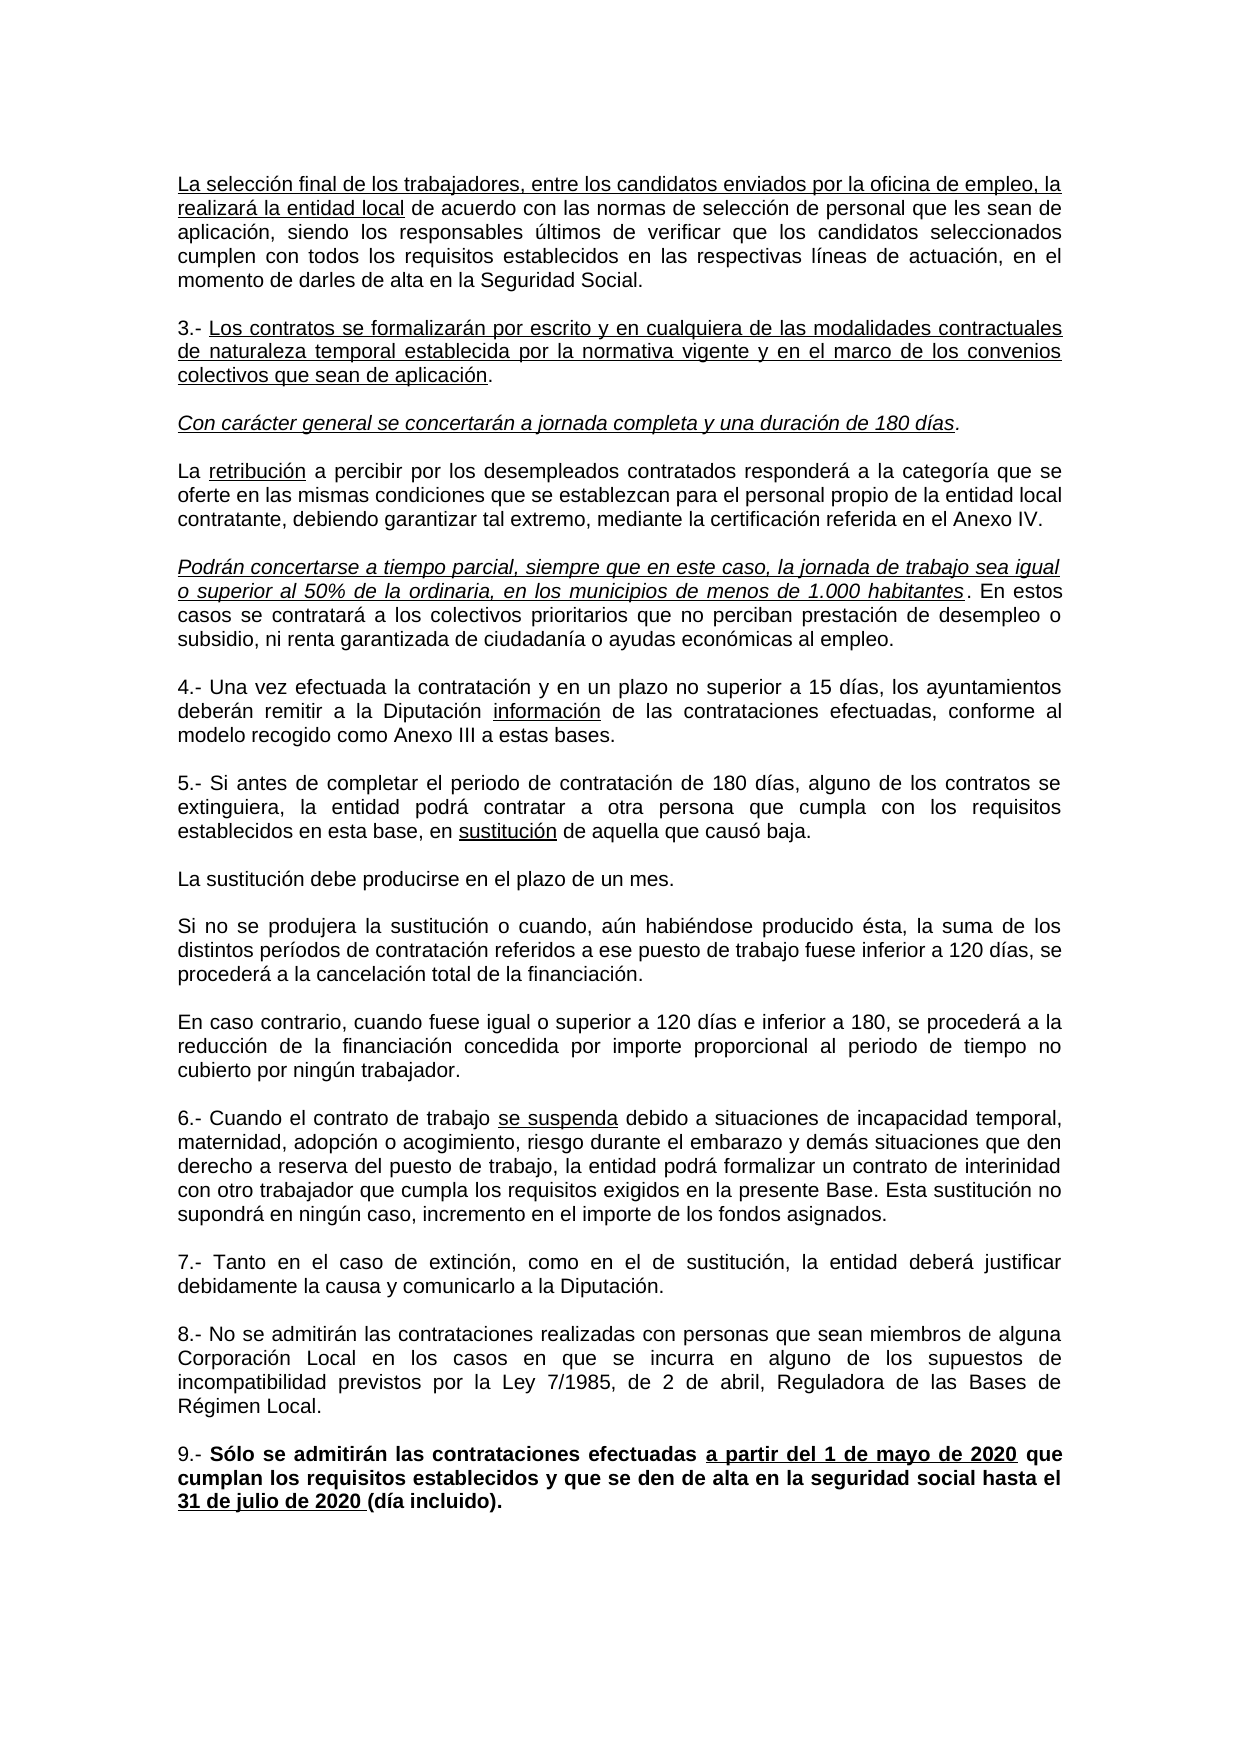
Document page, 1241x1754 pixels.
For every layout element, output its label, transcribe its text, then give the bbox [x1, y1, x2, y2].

text 6.- Cuando el contrato de trabajo se suspenda debido a situaciones de incapacidad temporal, maternidad, adopción o acogimiento, riesgo durante el embarazo y demás situaciones que den derecho a reserva del puesto de trabajo, la entidad podrá formalizar un contrato de interinidad con otro trabajador que cumpla los requisitos exigidos en la presente Base. Esta sustitución no supondrá en ningún caso, incremento en el importe de los fondos asignados. [177, 1106, 1063, 1226]
text La sustitución debe producirse en el plazo de un mes. [177, 866, 1063, 890]
text 7.- Tanto en el caso de extinción, como en el de sustitución, la entidad deberá justificar debidamente la causa y comunicarlo a la Diputación. [177, 1250, 1063, 1298]
text Podrán concertarse a tiempo parcial, siempre que en este caso, la jornada de trabajo sea igual o superior al 50% de la ordinaria, en los municipios de menos de 1.000 habitantes. En estos casos se contratará a los colectivos prioritarios que no perciban prestación de desempleo o subsidio, ni renta garantizada de ciudadanía o ayudas económicas al empleo. [177, 555, 1063, 651]
text En caso contrario, cuando fuese igual o superior a 120 días e inferior a 180, se procederá a la reducción de la financiación concedida por importe proporcional al periodo de tiempo no cubierto por ningún trabajador. [177, 1010, 1063, 1082]
text Con carácter general se concertarán a jornada completa y una duración de 180 días. [177, 411, 1063, 435]
text 8.- No se admitirán las contrataciones realizadas con personas que sean miembros de alguna Corporación Local en los casos en que se incurra en alguno de los supuestos de incompatibilidad previstos por la Ley 7/1985, de 2 de abril, Reguladora de las Bases de Régimen Local. [177, 1322, 1063, 1417]
text Si no se produjera la sustitución o cuando, aún habiéndose producido ésta, la suma de los distintos períodos de contratación referidos a ese puesto de trabajo fuese inferior a 120 días, se procederá a la cancelación total de la financiación. [177, 914, 1063, 986]
text 3.- Los contratos se formalizarán por escrito y en cualquiera de las modalidades contractuales de naturaleza temporal establecida por la normativa vigente y en el marco de los convenios colectivos que sean de aplicación. [177, 315, 1063, 387]
text 9.- Sólo se admitirán las contrataciones efectuadas a partir del 1 de mayo de 2020 que cumplan los requisitos establecidos y que se den de alta en la seguridad social hasta el 31 de julio de 2020 (día incluido). [177, 1441, 1063, 1513]
text La selección final de los trabajadores, entre los candidatos enviados por la oficina de empleo, la realizará la entidad local de acuerdo con las normas de selección de personal que les sean de aplicación, siendo los responsables últimos de verificar que los candidatos seleccionados cumplen con todos los requisitos establecidos en las respectivas líneas de actuación, en el momento de darles de alta en la Seguridad Social. [177, 172, 1063, 291]
text 4.- Una vez efectuada la contratación y en un plazo no superior a 15 días, los ayuntamientos deberán remitir a la Diputación información de las contrataciones efectuadas, conforme al modelo recogido como Anexo III a estas bases. [177, 675, 1063, 747]
text La retribución a percibir por los desempleados contratados responderá a la categoría que se oferte en las mismas condiciones que se establezcan para el personal propio de la entidad local contratante, debiendo garantizar tal extremo, mediante la certificación referida en el Anexo IV. [177, 459, 1063, 531]
text 5.- Si antes de completar el periodo de contratación de 180 días, alguno de los contratos se extinguiera, la entidad podrá contratar a otra persona que cumpla con los requisitos establecidos en esta base, en sustitución de aquella que causó baja. [177, 771, 1063, 842]
